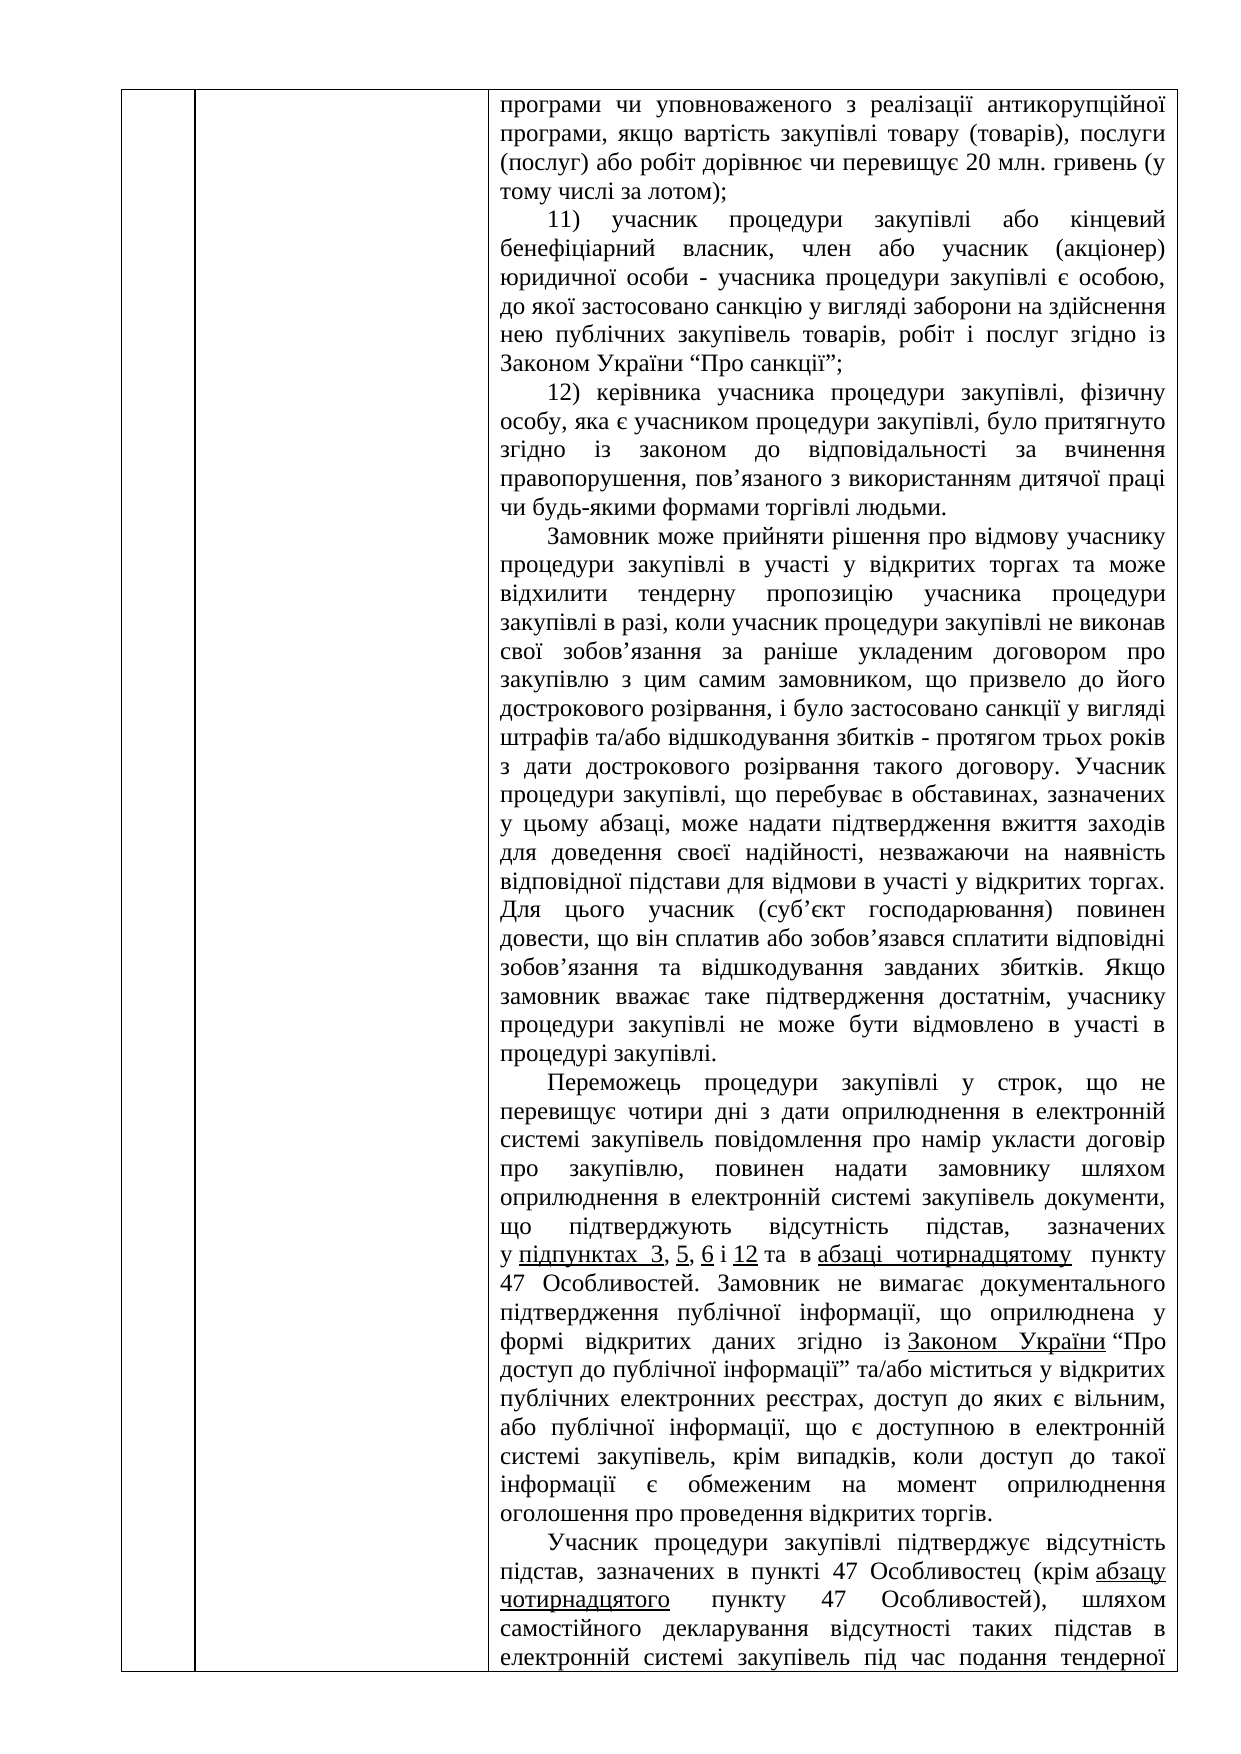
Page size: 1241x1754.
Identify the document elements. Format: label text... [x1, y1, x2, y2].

table_cell 5 [122, 90, 194, 1671]
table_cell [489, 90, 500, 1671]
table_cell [196, 90, 488, 1671]
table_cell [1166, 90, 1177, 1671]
